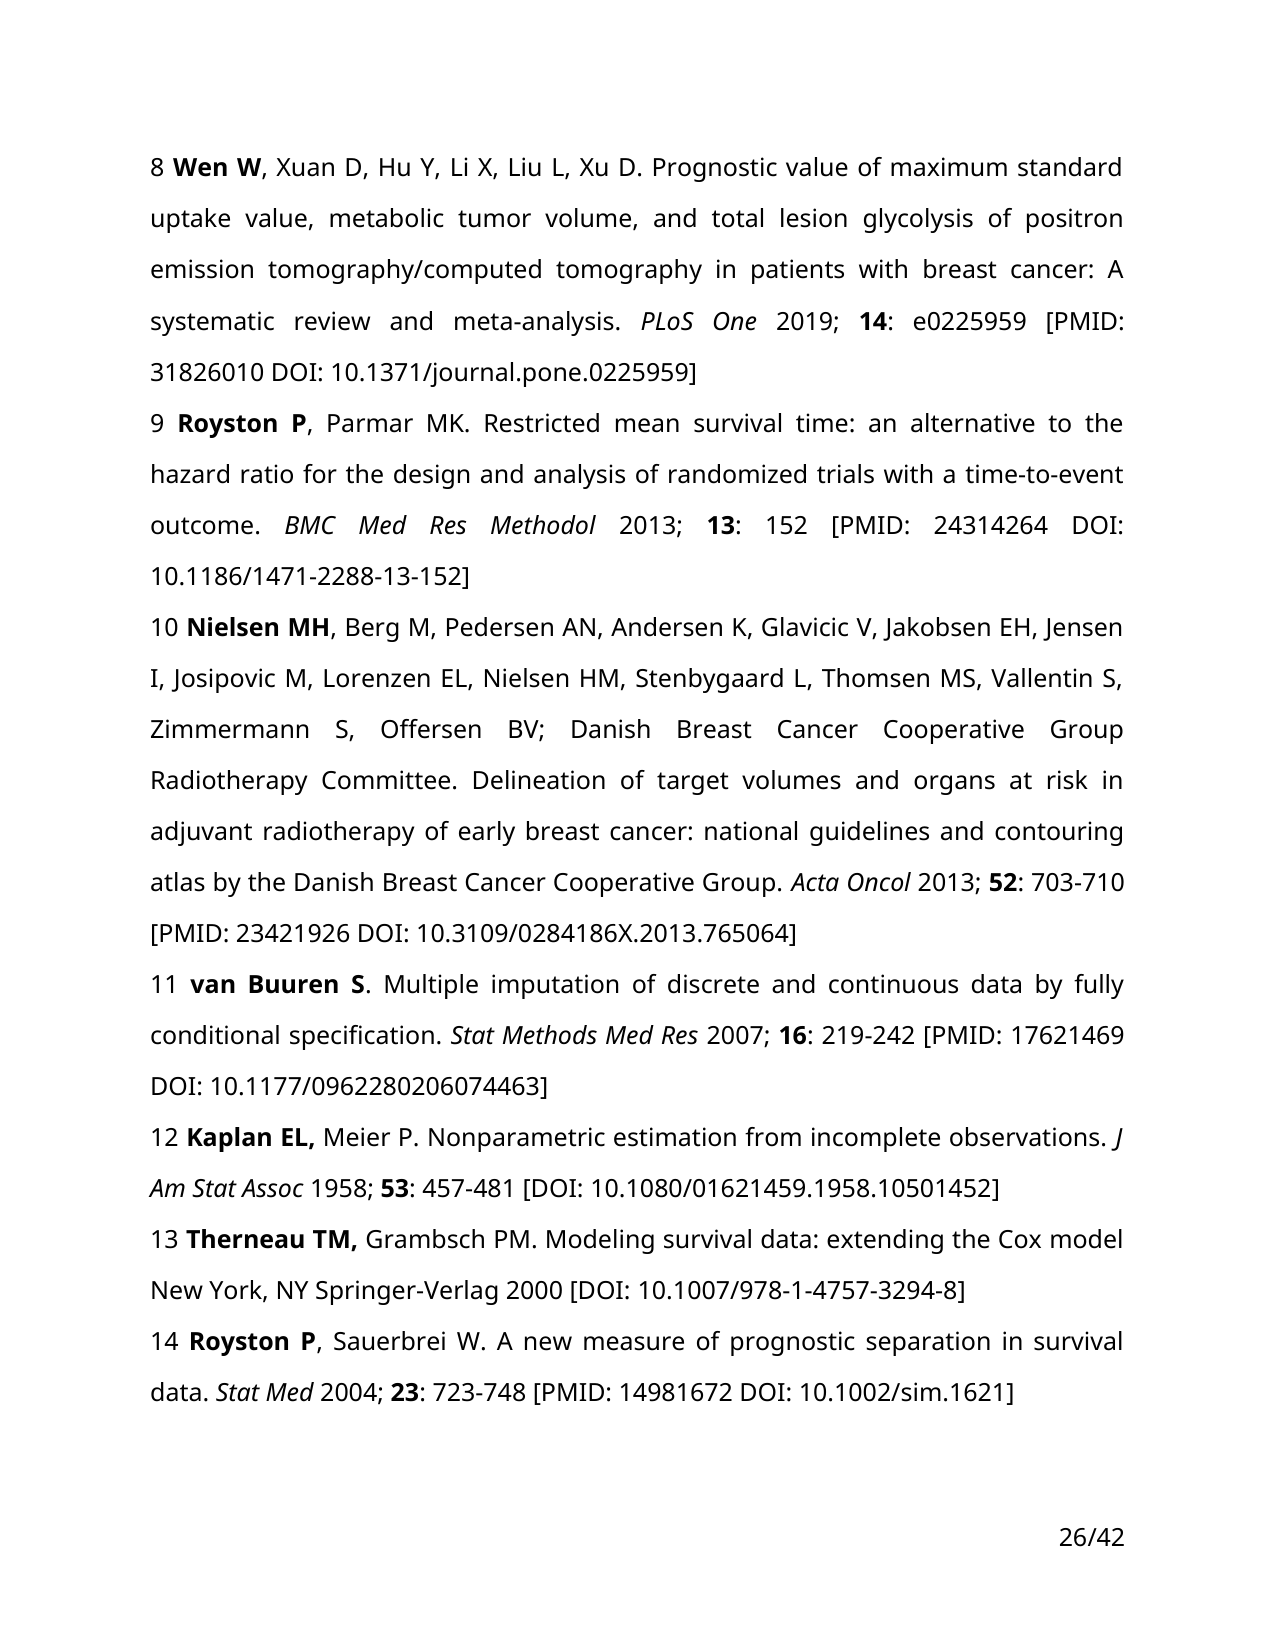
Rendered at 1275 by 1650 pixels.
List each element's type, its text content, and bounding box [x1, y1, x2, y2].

text 8 Wen W, Xuan D, Hu Y, Li X, Liu L, Xu D. Prognostic value of maximum standard uptake value, metabolic tumor volume, and total lesion glycolysis of positron emission tomography/computed tomography in patients with breast cancer: A systematic review and meta-analysis. PLoS One 2019; 14: e0225959 [PMID: 31826010 DOI: 10.1371/journal.pone.0225959] [150, 150, 1125, 388]
text 9 Royston P, Parmar MK. Restricted mean survival time: an alternative to the hazard ratio for the design and analysis of randomized trials with a time-to-event outcome. BMC Med Res Methodol 2013; 13: 152 [PMID: 24314264 DOI: 10.1186/1471-2288-13-152] [150, 405, 1125, 592]
text 11 van Buuren S. Multiple imputation of discrete and continuous data by fully conditional specification. Stat Methods Med Res 2007; 16: 219-242 [PMID: 17621469 DOI: 10.1177/0962280206074463] [150, 967, 1125, 1103]
text 12 Kaplan EL, Meier P. Nonparametric estimation from incomplete observations. J Am Stat Assoc 1958; 53: 457-481 [DOI: 10.1080/01621459.1958.10501452] [150, 1120, 1125, 1205]
text 13 Therneau TM, Grambsch PM. Modeling survival data: extending the Cox model New York, NY Springer-Verlag 2000 [DOI: 10.1007/978-1-4757-3294-8] [150, 1222, 1125, 1307]
text 10 Nielsen MH, Berg M, Pedersen AN, Andersen K, Glavicic V, Jakobsen EH, Jensen I, Josipovic M, Lorenzen EL, Nielsen HM, Stenbygaard L, Thomsen MS, Vallentin S, Zimmermann S, Offersen BV; Danish Breast Cancer Cooperative Group Radiotherapy Committee. Delineation of target volumes and organs at risk in adjuvant radiotherapy of early breast cancer: national guidelines and contouring atlas by the Danish Breast Cancer Cooperative Group. Acta Oncol 2013; 52: 703-710 [PMID: 23421926 DOI: 10.3109/0284186X.2013.765064] [150, 609, 1125, 950]
text 14 Royston P, Sauerbrei W. A new measure of prognostic separation in survival data. Stat Med 2004; 23: 723-748 [PMID: 14981672 DOI: 10.1002/sim.1621] [150, 1324, 1125, 1409]
